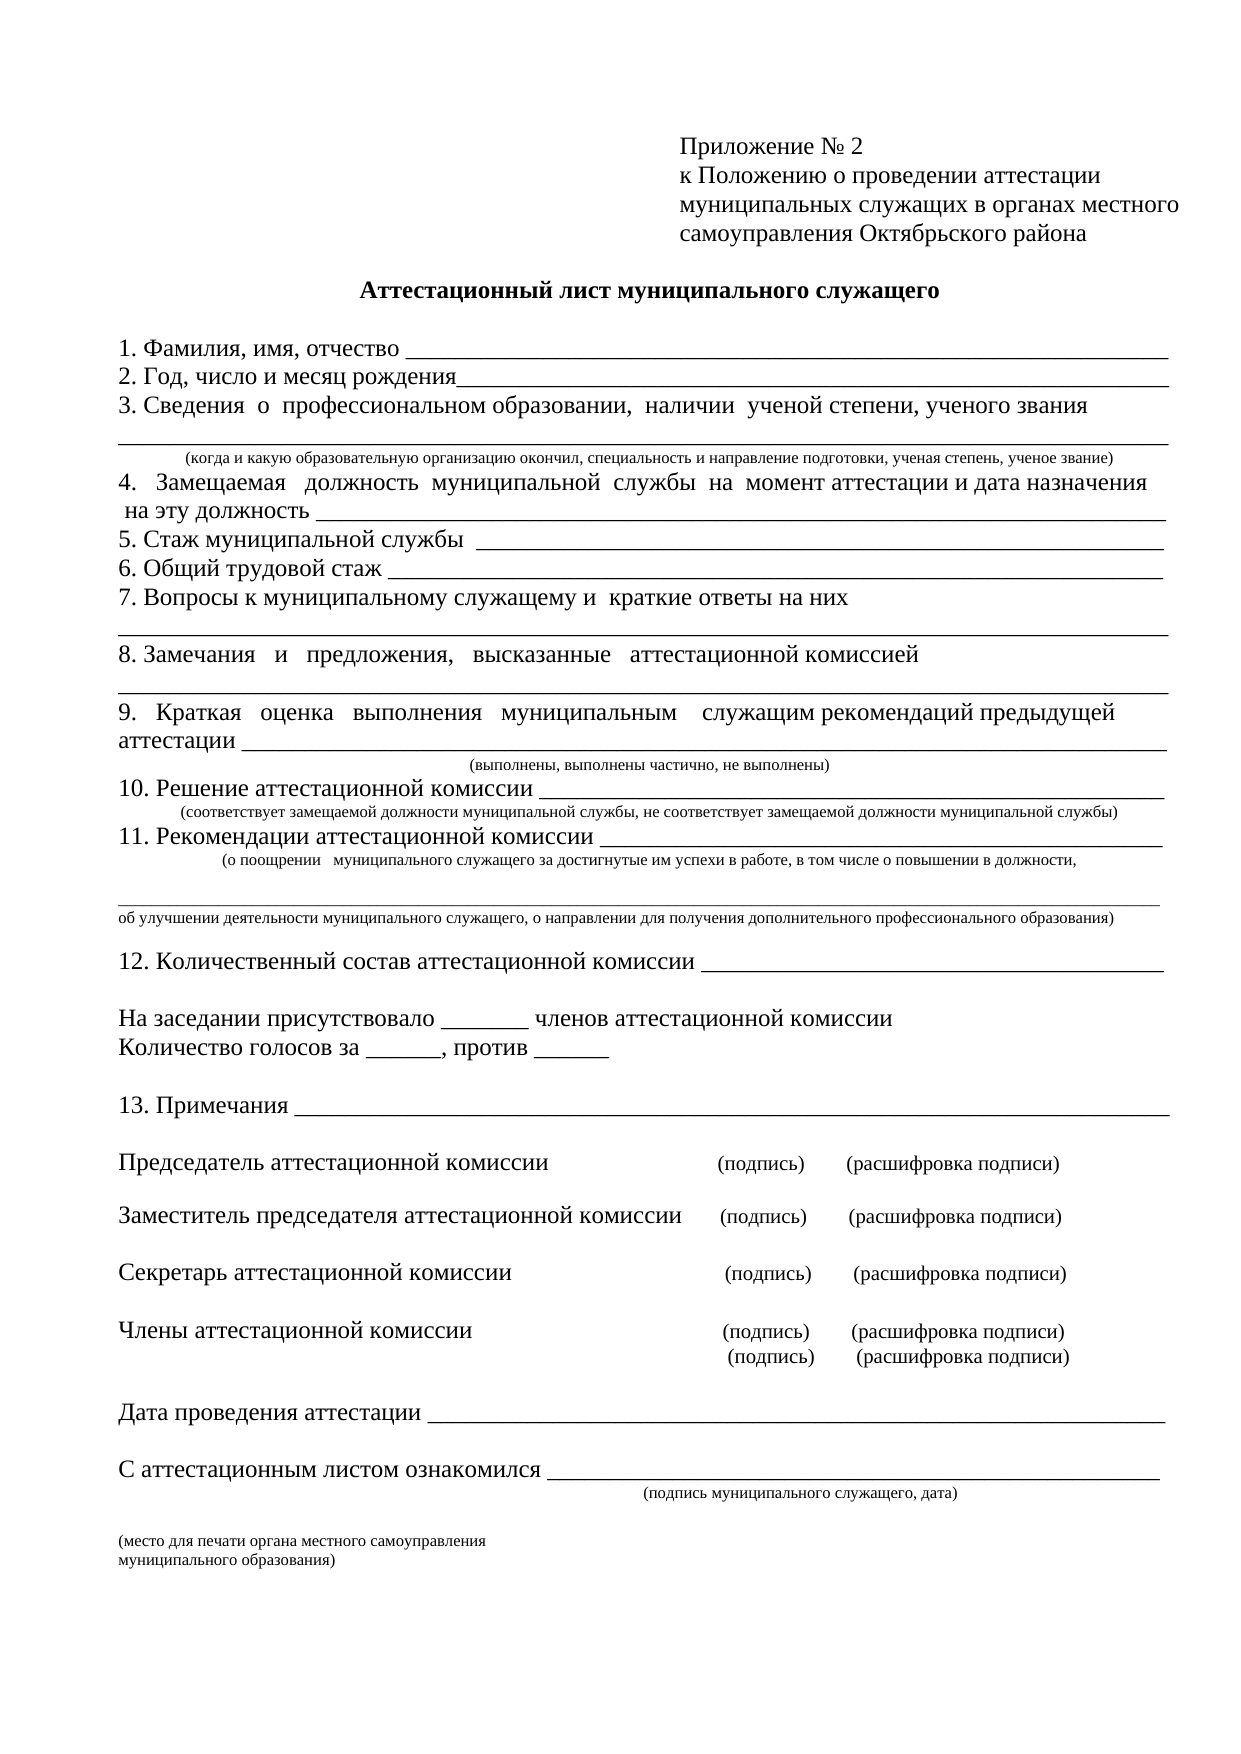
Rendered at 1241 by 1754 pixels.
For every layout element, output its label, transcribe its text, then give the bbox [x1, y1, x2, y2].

text 1. Фамилия, имя, отчество _____________________________________________________________ [118, 333, 1181, 361]
text 10. Решение аттестационной комиссии __________________________________________________ [118, 773, 1181, 802]
text об улучшении деятельности муниципального служащего, о направлении для получения дополнительного профессионального образования) [118, 908, 1181, 927]
text Дата проведения аттестации ___________________________________________________________ [118, 1397, 1181, 1425]
text 2. Год, число и месяц рождения_________________________________________________________ [118, 361, 1181, 390]
text (подпись) (расшифровка подписи) [118, 1344, 1181, 1368]
text 3. Сведения о профессиональном образовании, наличии ученой степени, ученого звания ____________________________________________________________________________________ [118, 390, 1181, 448]
text Приложение № 2 [679, 131, 1181, 160]
text муниципального образования) [118, 1550, 1181, 1569]
text (выполнены, выполнены частично, не выполнены) [118, 754, 1181, 773]
text на эту должность ____________________________________________________________________ [118, 496, 1181, 524]
text Аттестационный лист муниципального служащего [118, 275, 1181, 304]
text к Положению о проведении аттестации муниципальных служащих в органах местного самоуправления Октябрьского района [679, 160, 1181, 246]
text С аттестационным листом ознакомился _________________________________________________ [118, 1454, 1181, 1483]
text 4. Замещаемая должность муниципальной службы на момент аттестации и дата назначения [118, 467, 1181, 496]
text 11. Рекомендации аттестационной комиссии _____________________________________________ [118, 821, 1181, 850]
text 12. Количественный состав аттестационной комиссии _____________________________________ [118, 946, 1181, 975]
text (подпись муниципального служащего, дата) [118, 1483, 1181, 1502]
text На заседании присутствовало _______ членов аттестационной комиссии [118, 1003, 1181, 1032]
text Председатель аттестационной комиссии (подпись) (расшифровка подписи) [118, 1147, 1181, 1176]
text _____________________________________________________________________________________________________________________________ [118, 888, 1181, 908]
text (когда и какую образовательную организацию окончил, специальность и направление подготовки, ученая степень, ученое звание) [118, 448, 1181, 467]
text Заместитель председателя аттестационной комиссии (подпись) (расшифровка подписи) [118, 1200, 1181, 1229]
text (о поощрении муниципального служащего за достигнутые им успехи в работе, в том числе о повышении в должности, [118, 850, 1181, 869]
text 8. Замечания и предложения, высказанные аттестационной комиссией ____________________________________________________________________________________ [118, 639, 1181, 697]
text 13. Примечания ______________________________________________________________________ [118, 1090, 1181, 1118]
text Количество голосов за ______, против ______ [118, 1032, 1181, 1061]
text (соответствует замещаемой должности муниципальной службы, не соответствует замещаемой должности муниципальной службы) [118, 802, 1181, 821]
text 5. Стаж муниципальной службы _______________________________________________________ [118, 524, 1181, 553]
text Члены аттестационной комиссии (подпись) (расшифровка подписи) [118, 1315, 1181, 1344]
text ____________________________________________________________________________________ [118, 611, 1181, 639]
text 7. Вопросы к муниципальному служащему и краткие ответы на них [118, 582, 1181, 611]
text 9. Краткая оценка выполнения муниципальным служащим рекомендаций предыдущей аттестации __________________________________________________________________________ [118, 697, 1181, 754]
text Секретарь аттестационной комиссии (подпись) (расшифровка подписи) [118, 1257, 1181, 1286]
text (место для печати органа местного самоуправления [118, 1531, 1181, 1550]
text 6. Общий трудовой стаж ______________________________________________________________ [118, 553, 1181, 582]
